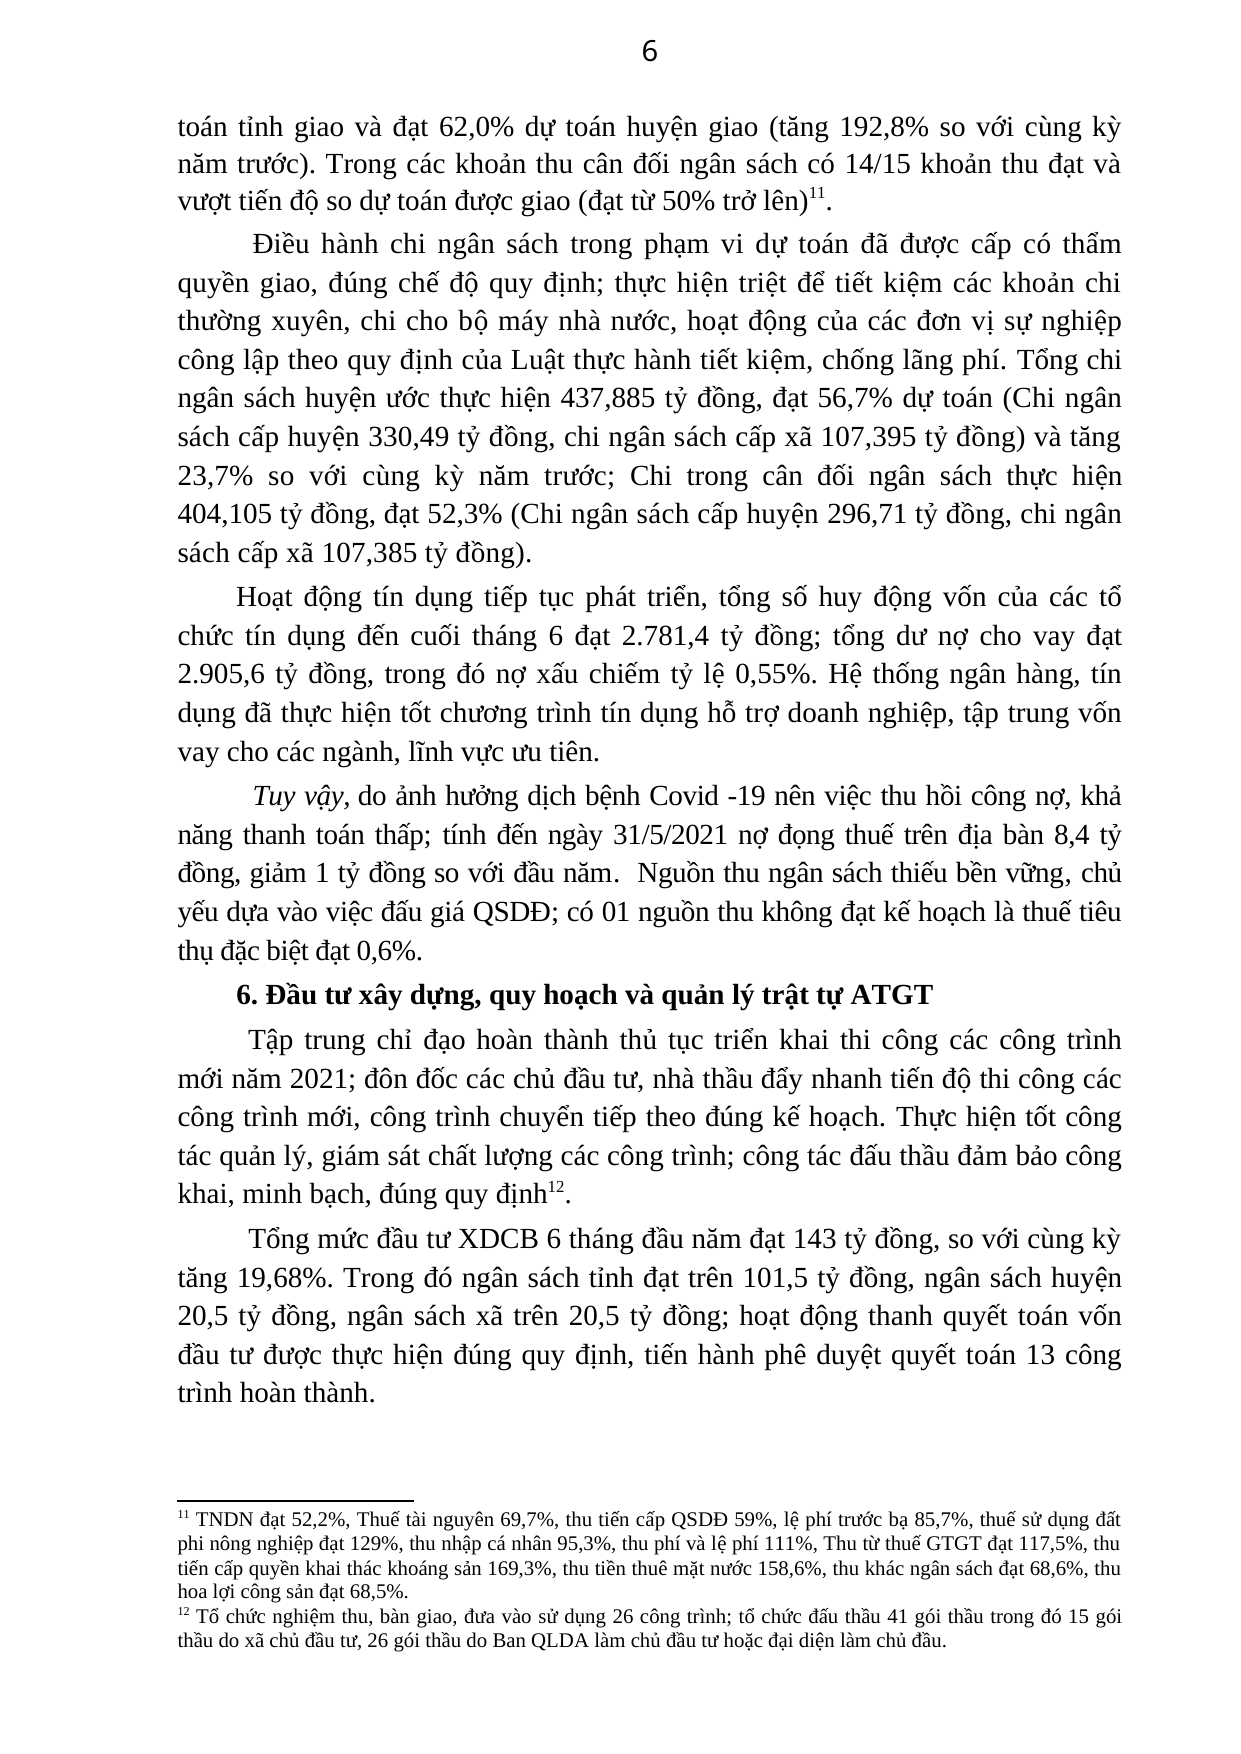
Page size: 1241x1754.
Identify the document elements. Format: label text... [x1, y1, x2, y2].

text 6. Đầu tư xây dựng, quy hoạch và quản lý trật tự ATGT [177, 977, 1122, 1011]
text Điều hành chi ngân sách trong phạm vi dự toán đã được cấp có thẩm quyền giao, đúng chế độ quy định; thực hiện triệt để tiết kiệm các khoản chi thường xuyên, chi cho bộ máy nhà nước, hoạt động của các đơn vị sự nghiệp công lập theo quy định của Luật thực hành tiết kiệm, chống lãng phí. Tổng chi ngân sách huyện ước thực hiện 437,885 tỷ đồng, đạt 56,7% dự toán (Chi ngân sách cấp huyện 330,49 tỷ đồng, chi ngân sách cấp xã 107,395 tỷ đồng) và tăng 23,7% so với cùng kỳ năm trước; Chi trong cân đối ngân sách thực hiện 404,105 tỷ đồng, đạt 52,3% (Chi ngân sách cấp huyện 296,71 tỷ đồng, chi ngân sách cấp xã 107,385 tỷ đồng). [177, 226, 1122, 568]
text Tập trung chỉ đạo hoàn thành thủ tục triển khai thi công các công trình mới năm 2021; đôn đốc các chủ đầu tư, nhà thầu đẩy nhanh tiến độ thi công các công trình mới, công trình chuyển tiếp theo đúng kế hoạch. Thực hiện tốt công tác quản lý, giám sát chất lượng các công trình; công tác đấu thầu đảm bảo công khai, minh bạch, đúng quy định. [177, 1022, 1122, 1210]
text Tuy vậy, do ảnh hưởng dịch bệnh Covid -19 nên việc thu hồi công nợ, khả năng thanh toán thấp; tính đến ngày 31/5/2021 nợ đọng thuế trên địa bàn 8,4 tỷ đồng, giảm 1 tỷ đồng so với đầu năm. Nguồn thu ngân sách thiếu bền vững, chủ yếu dựa vào việc đấu giá QSDĐ; có 01 nguồn thu không đạt kế hoạch là thuế tiêu thụ đặc biệt đạt 0,6%. [177, 778, 1122, 966]
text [177, 109, 1122, 217]
text Hoạt động tín dụng tiếp tục phát triển, tổng số huy động vốn của các tổ chức tín dụng đến cuối tháng 6 đạt 2.781,4 tỷ đồng; tổng dư nợ cho vay đạt 2.905,6 tỷ đồng, trong đó nợ xấu chiếm tỷ lệ 0,55%. Hệ thống ngân hàng, tín dụng đã thực hiện tốt chương trình tín dụng hỗ trợ doanh nghiệp, tập trung vốn vay cho các ngành, lĩnh vực ưu tiên. [177, 579, 1122, 767]
text Tổng mức đầu tư XDCB 6 tháng đầu năm đạt 143 tỷ đồng, so với cùng kỳ tăng 19,68%. Trong đó ngân sách tỉnh đạt trên 101,5 tỷ đồng, ngân sách huyện 20,5 tỷ đồng, ngân sách xã trên 20,5 tỷ đồng; hoạt động thanh quyết toán vốn đầu tư được thực hiện đúng quy định, tiến hành phê duyệt quyết toán 13 công trình hoàn thành. [177, 1221, 1122, 1409]
